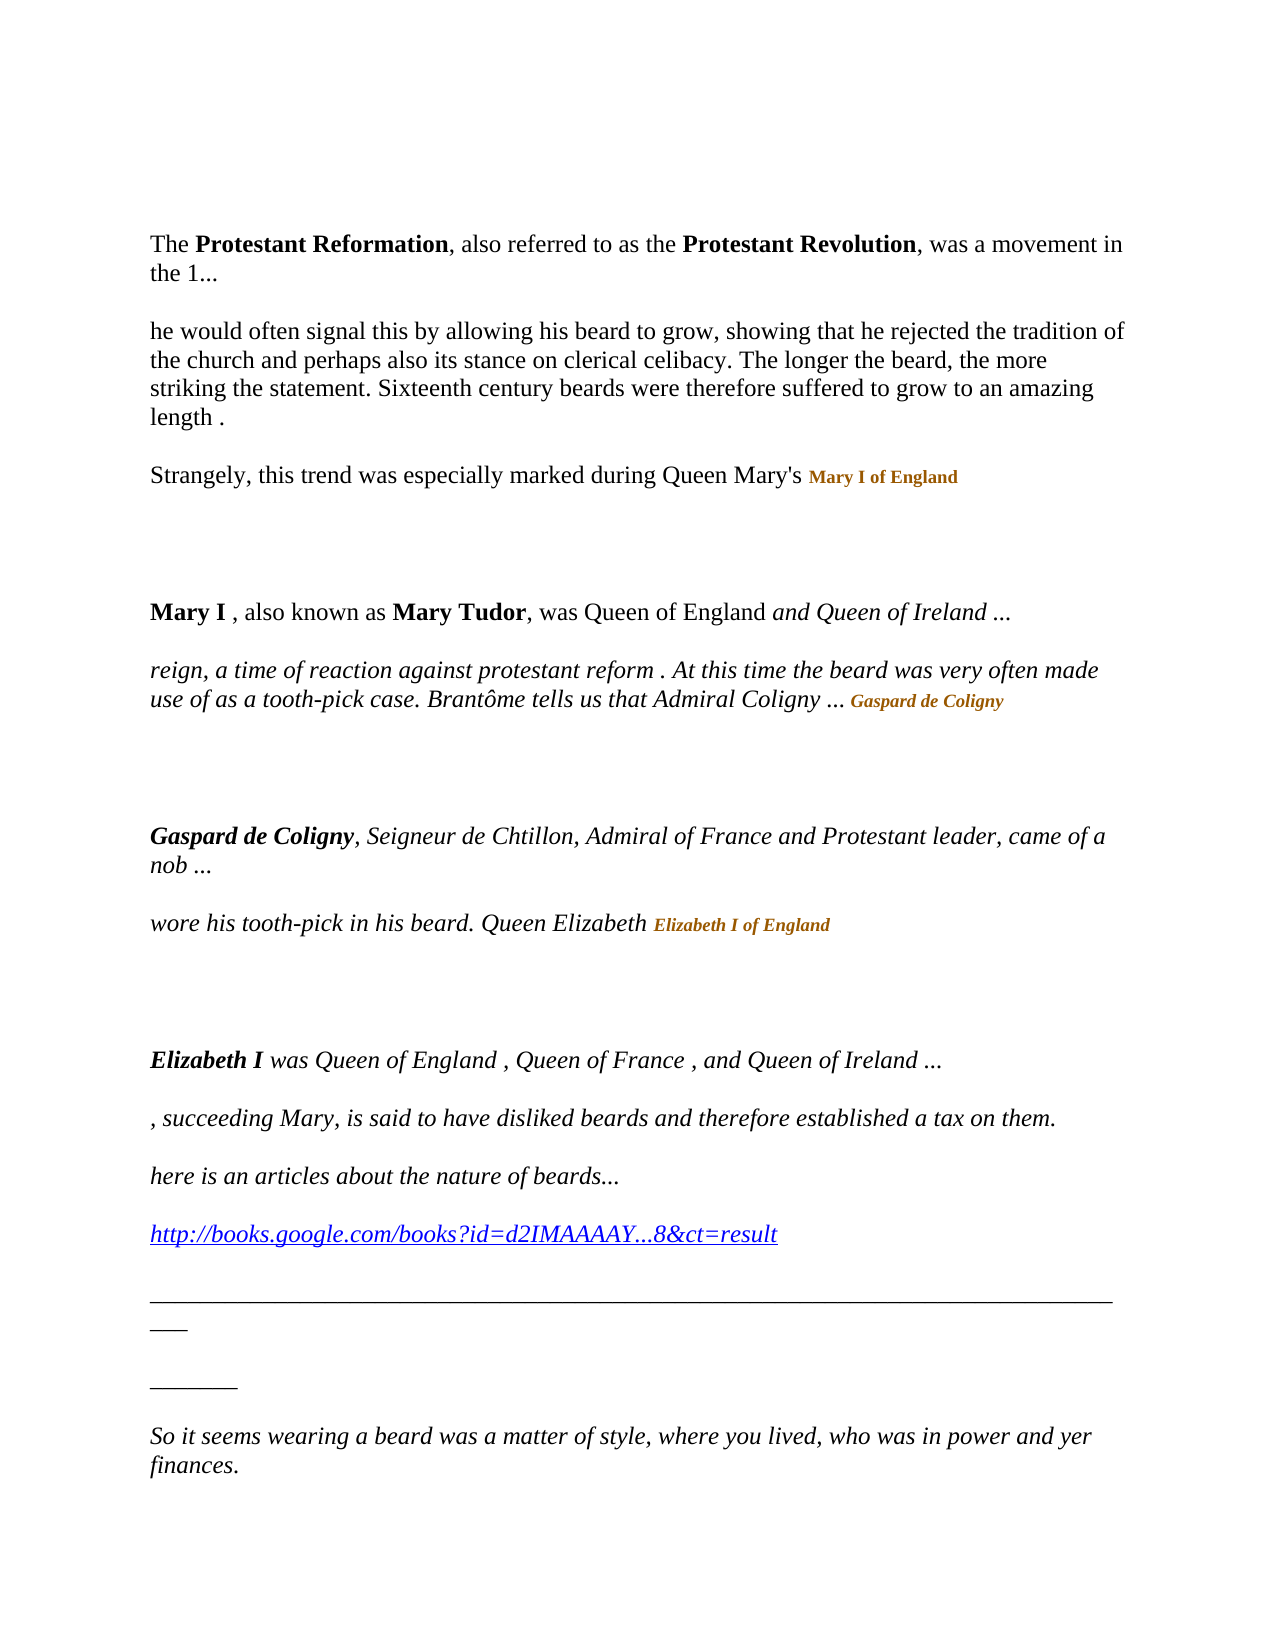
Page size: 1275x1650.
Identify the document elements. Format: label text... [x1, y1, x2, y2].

text , succeeding Mary, is said to have disliked beards and therefore established a tax on them. [150, 1103, 1125, 1132]
text Strangely, this trend was especially marked during Queen Mary's Mary I of England [150, 460, 1125, 489]
text reign, a time of reaction against protestant reform . At this time the beard was very often made use of as a tooth-pick case. Brantôme tells us that Admiral Coligny ... Gaspard de Coligny [150, 655, 1125, 713]
text ________________________________________________________________________________ [150, 1277, 1125, 1334]
text So it seems wearing a beard was a matter of style, where you lived, who was in power and yer finances. [150, 1421, 1125, 1479]
text here is an articles about the nature of beards... [150, 1161, 1125, 1189]
text wore his tooth-pick in his beard. Queen Elizabeth Elizabeth I of England [150, 908, 1125, 937]
text Elizabeth I was Queen of England , Queen of France , and Queen of Ireland ... [150, 1045, 1125, 1074]
text The Protestant Reformation, also referred to as the Protestant Revolution, was a movement in the 1... [150, 229, 1125, 287]
text _______ [150, 1363, 1125, 1392]
text he would often signal this by allowing his beard to grow, showing that he rejected the tradition of the church and perhaps also its stance on clerical celibacy. The longer the beard, the more striking the statement. Sixteenth century beards were therefore suffered to grow to an amazing length . [150, 316, 1125, 431]
text Mary I , also known as Mary Tudor, was Queen of England and Queen of Ireland ... [150, 597, 1125, 626]
text Gaspard de Coligny, Seigneur de Chtillon, Admiral of France and Protestant leader, came of a nob ... [150, 821, 1125, 879]
text http://books.google.com/books?id=d2IMAAAAY...8&ct=result [150, 1219, 1125, 1247]
